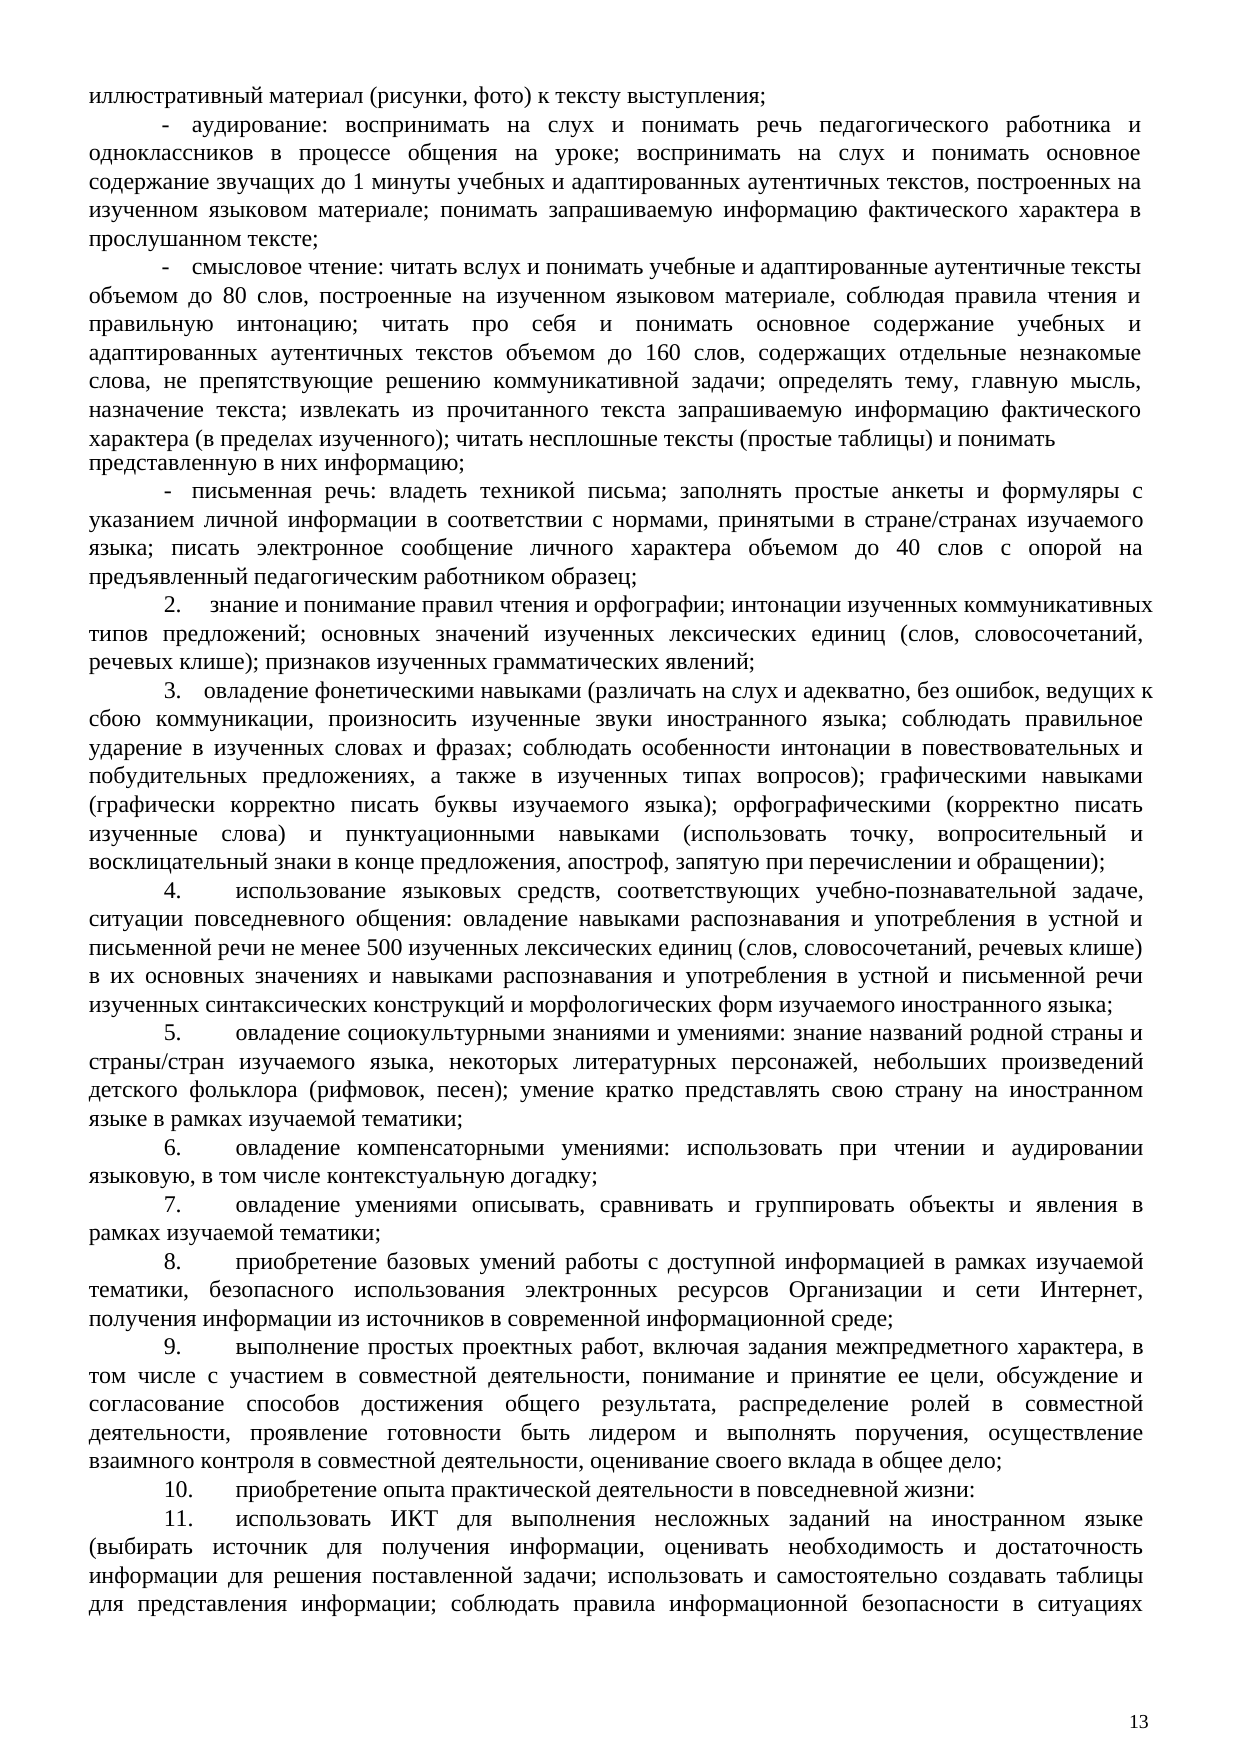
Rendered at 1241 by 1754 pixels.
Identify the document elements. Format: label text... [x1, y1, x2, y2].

text представленную в них информацию; [88, 452, 1147, 476]
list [88, 1503, 1145, 1617]
list приобретение базовых умений работы с доступной информацией в рамках изучаемой тематики, безопасного использования электронных ресурсов Организации и сети Интернет, получения информации из источников в современной информационной среде; [88, 1246, 1145, 1332]
list овладение фонетическими навыками (различать на слух и адекватно, без ошибок, ведущих к сбою коммуникации, произносить изученные звуки иностранного языка; соблюдать правильное ударение в изученных словах и фразах; соблюдать особенности интонации в повествовательных и побудительных предложениях, а также в изученных типах вопросов); графическими навыками (графически корректно писать буквы изучаемого языка); орфографическими (корректно писать изученные слова) и пунктуационными навыками (использовать точку, вопросительный и восклицательный знаки в конце предложения, апостроф, запятую при перечислении и обращении); [88, 675, 1145, 875]
list знание и понимание правил чтения и орфографии; интонации изученных коммуникативных типов предложений; основных значений изученных лексических единиц (слов, словосочетаний, речевых клише); признаков изученных грамматических явлений; [88, 590, 1145, 675]
list аудирование: воспринимать на слух и понимать речь педагогического работника и одноклассников в процессе общения на уроке; воспринимать на слух и понимать основное содержание звучащих до 1 минуты учебных и адаптированных аутентичных текстов, построенных на изученном языковом материале; понимать запрашиваемую информацию фактического характера в прослушанном тексте; [88, 109, 1143, 252]
list смысловое чтение: читать вслух и понимать учебные и адаптированные аутентичные тексты объемом до 80 слов, построенные на изученном языковом материале, соблюдая правила чтения и правильную интонацию; читать про себя и понимать основное содержание учебных и адаптированных аутентичных текстов объемом до 160 слов, содержащих отдельные незнакомые слова, не препятствующие решению коммуникативной задачи; определять тему, главную мысль, назначение текста; извлекать из прочитанного текста запрашиваемую информацию фактического характера (в пределах изученного); читать несплошные тексты (простые таблицы) и понимать [88, 252, 1143, 452]
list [88, 81, 1143, 109]
list овладение социокультурными знаниями и умениями: знание названий родной страны и страны/стран изучаемого языка, некоторых литературных персонажей, небольших произведений детского фольклора (рифмовок, песен); умение кратко представлять свою страну на иностранном языке в рамках изучаемой тематики; [88, 1018, 1145, 1132]
list овладение компенсаторными умениями: использовать при чтении и аудировании языковую, в том числе контекстуальную догадку; [88, 1132, 1145, 1189]
list выполнение простых проектных работ, включая задания межпредметного характера, в том числе с участием в совместной деятельности, понимание и принятие ее цели, обсуждение и согласование способов достижения общего результата, распределение ролей в совместной деятельности, проявление готовности быть лидером и выполнять поручения, осуществление взаимного контроля в совместной деятельности, оценивание своего вклада в общее дело; [88, 1332, 1145, 1474]
list овладение умениями описывать, сравнивать и группировать объекты и явления в рамках изучаемой тематики; [88, 1189, 1145, 1246]
list использование языковых средств, соответствующих учебно-познавательной задаче, ситуации повседневного общения: овладение навыками распознавания и употребления в устной и письменной речи не менее 500 изученных лексических единиц (слов, словосочетаний, речевых клише) в их основных значениях и навыками распознавания и употребления в устной и письменной речи изученных синтаксических конструкций и морфологических форм изучаемого иностранного языка; [88, 875, 1145, 1018]
list письменная речь: владеть техникой письма; заполнять простые анкеты и формуляры с указанием личной информации в соответствии с нормами, принятыми в стране/странах изучаемого языка; писать электронное сообщение личного характера объемом до 40 слов с опорой на предъявленный педагогическим работником образец; [88, 476, 1145, 590]
list приобретение опыта практической деятельности в повседневной жизни: [88, 1474, 1147, 1503]
